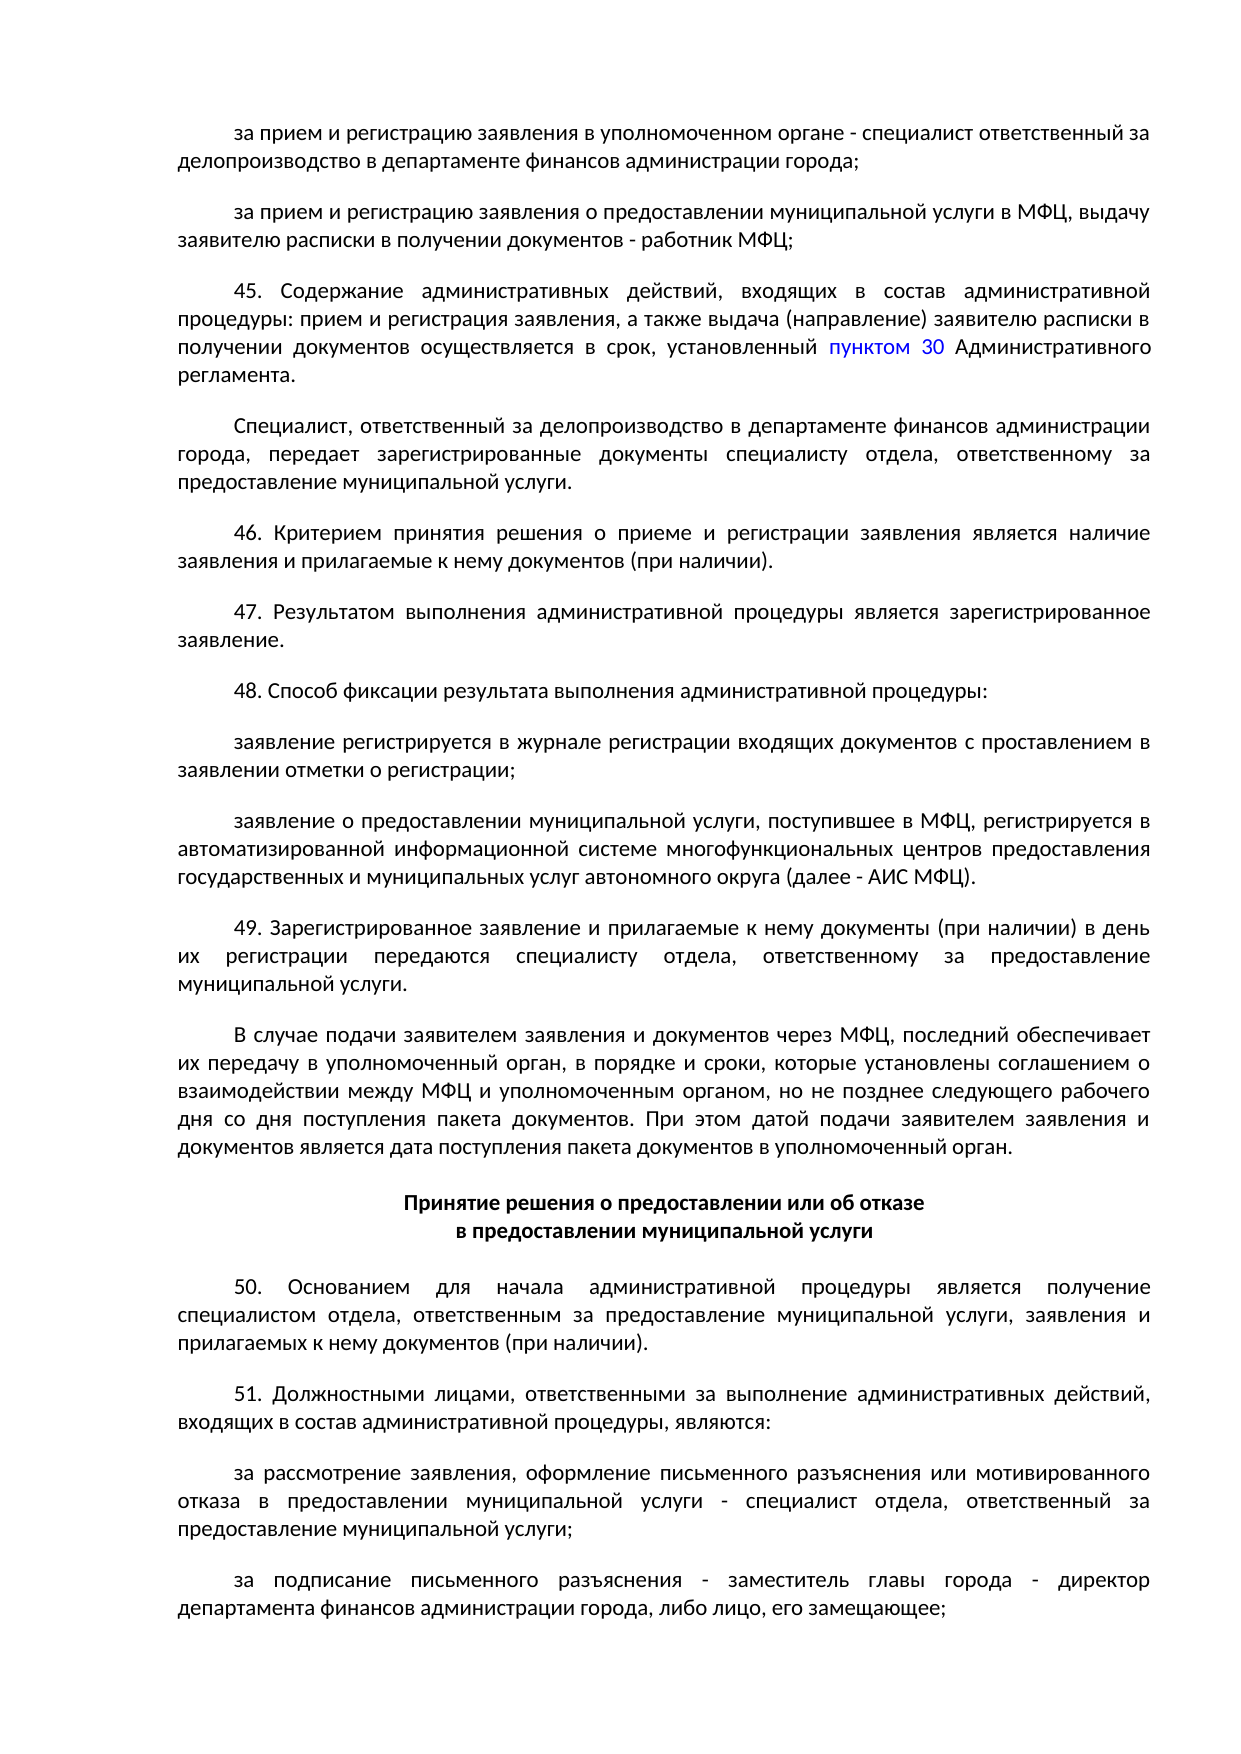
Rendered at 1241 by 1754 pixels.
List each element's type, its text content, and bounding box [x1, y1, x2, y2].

text 50. Основанием для начала административной процедуры является получение специалистом отдела, ответственным за предоставление муниципальной услуги, заявления и прилагаемых к нему документов (при наличии). [177, 1272, 1152, 1356]
text заявление регистрируется в журнале регистрации входящих документов с проставлением в заявлении отметки о регистрации; [177, 727, 1152, 783]
text 48. Способ фиксации результата выполнения административной процедуры: [177, 676, 1152, 704]
text за прием и регистрацию заявления в уполномоченном органе - специалист ответственный за делопроизводство в департаменте финансов администрации города; [177, 118, 1152, 174]
text 45. Содержание административных действий, входящих в состав административной процедуры: прием и регистрация заявления, а также выдача (направление) заявителю расписки в получении документов осуществляется в срок, установленный пунктом 30 Административного регламента. [177, 276, 1152, 388]
text заявление о предоставлении муниципальной услуги, поступившее в МФЦ, регистрируется в автоматизированной информационной системе многофункциональных центров предоставления государственных и муниципальных услуг автономного округа (далее - АИС МФЦ). [177, 806, 1152, 890]
text за прием и регистрацию заявления о предоставлении муниципальной услуги в МФЦ, выдачу заявителю расписки в получении документов - работник МФЦ; [177, 197, 1152, 253]
text В случае подачи заявителем заявления и документов через МФЦ, последний обеспечивает их передачу в уполномоченный орган, в порядке и сроки, которые установлены соглашением о взаимодействии между МФЦ и уполномоченным органом, но не позднее следующего рабочего дня со дня поступления пакета документов. При этом датой подачи заявителем заявления и документов является дата поступления пакета документов в уполномоченный орган. [177, 1020, 1152, 1160]
text 46. Критерием принятия решения о приеме и регистрации заявления является наличие заявления и прилагаемые к нему документов (при наличии). [177, 518, 1152, 574]
text 51. Должностными лицами, ответственными за выполнение административных действий, входящих в состав административной процедуры, являются: [177, 1379, 1152, 1435]
title Принятие решения о предоставлении или об отказе [177, 1188, 1152, 1216]
text 49. Зарегистрированное заявление и прилагаемые к нему документы (при наличии) в день их регистрации передаются специалисту отдела, ответственному за предоставление муниципальной услуги. [177, 913, 1152, 997]
text за рассмотрение заявления, оформление письменного разъяснения или мотивированного отказа в предоставлении муниципальной услуги - специалист отдела, ответственный за предоставление муниципальной услуги; [177, 1458, 1152, 1542]
title в предоставлении муниципальной услуги [177, 1216, 1152, 1244]
text за подписание письменного разъяснения - заместитель главы города - директор департамента финансов администрации города, либо лицо, его замещающее; [177, 1565, 1152, 1621]
text 47. Результатом выполнения административной процедуры является зарегистрированное заявление. [177, 597, 1152, 653]
text Специалист, ответственный за делопроизводство в департаменте финансов администрации города, передает зарегистрированные документы специалисту отдела, ответственному за предоставление муниципальной услуги. [177, 411, 1152, 495]
